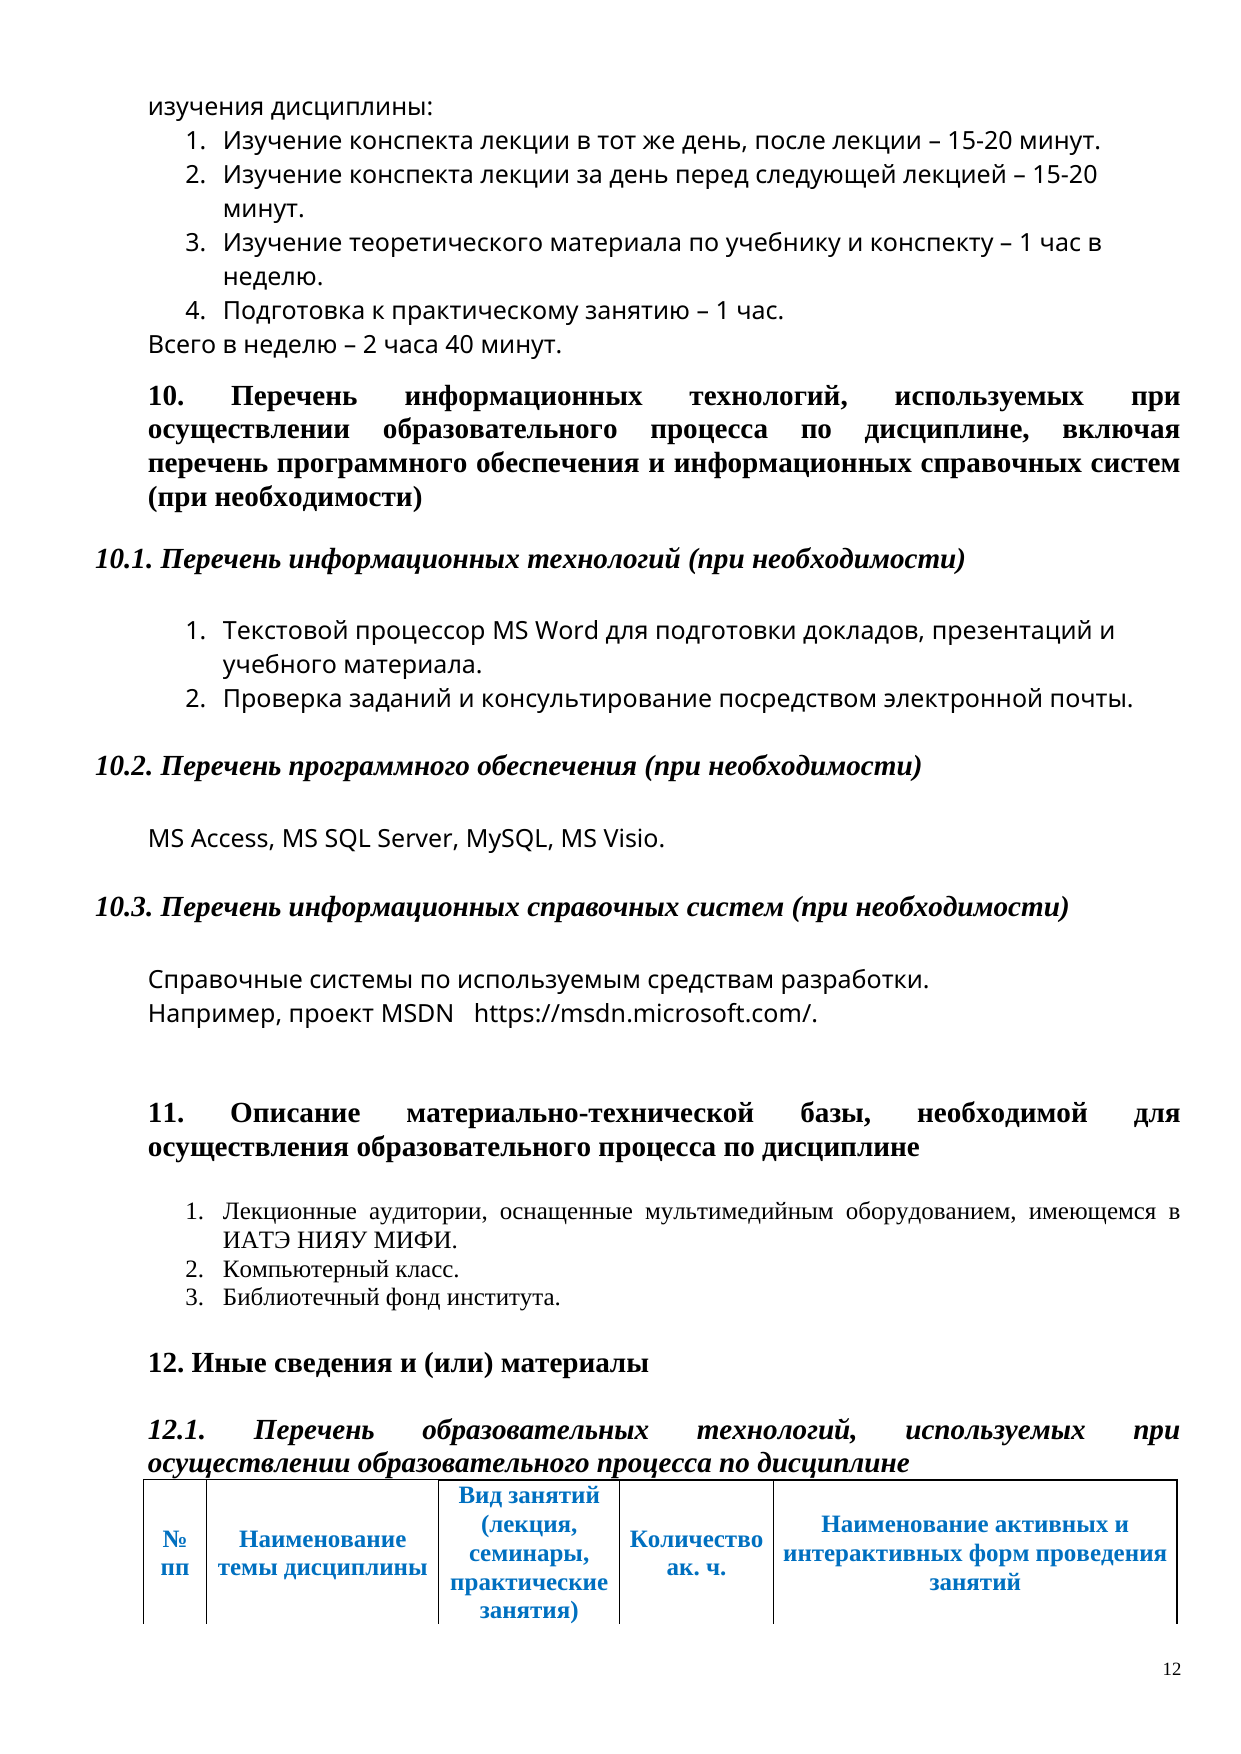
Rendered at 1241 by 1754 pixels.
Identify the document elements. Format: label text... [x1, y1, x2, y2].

text 10.1. Перечень информационных технологий (при необходимости) [95, 541, 1181, 574]
list Изучение конспекта лекции в тот же день, после лекции – 15-20 минут. [185, 123, 1181, 157]
text 10.3. Перечень информационных справочных систем (при необходимости) [95, 889, 1181, 922]
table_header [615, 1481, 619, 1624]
table_header Наименование активных и интерактивных форм проведения занятий [774, 1481, 1176, 1624]
table_header Наименование темы дисциплины [207, 1480, 438, 1624]
table_header № пп [144, 1480, 206, 1624]
text 10.2. Перечень программного обеспечения (при необходимости) [95, 748, 1181, 782]
list Проверка заданий и консультирование посредством электронной почты. [185, 681, 1181, 715]
text Например, проект MSDN https://msdn.microsoft.com/. [148, 995, 1181, 1029]
text 11. Описание материально-технической базы, необходимой для осуществления образовательного процесса по дисциплине [148, 1096, 1181, 1163]
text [148, 89, 1181, 123]
table_header Количество ак. ч. [620, 1481, 773, 1624]
list Библиотечный фонд института. [185, 1282, 1181, 1311]
list Подготовка к практическому занятию – 1 час. [185, 293, 1181, 327]
text Справочные системы по используемым средствам разработки. [148, 961, 1181, 995]
list Текстовой процессор MS Word для подготовки докладов, презентаций и учебного материала. [185, 613, 1181, 681]
list Лекционные аудитории, оснащенные мультимедийным оборудованием, имеющемся в ИАТЭ НИЯУ МИФИ. [185, 1196, 1181, 1254]
text 12. Иные сведения и (или) материалы [148, 1345, 1181, 1378]
list Компьютерный класс. [185, 1254, 1181, 1282]
text Всего в неделю – 2 часа 40 минут. [148, 327, 1181, 361]
list Изучение теоретического материала по учебнику и конспекту – 1 час в неделю. [185, 225, 1181, 293]
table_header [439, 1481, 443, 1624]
text 12.1. Перечень образовательных технологий, используемых при осуществлении образовательного процесса по дисциплине [148, 1412, 1181, 1479]
list Изучение конспекта лекции за день перед следующей лекцией – 15-20 минут. [185, 157, 1181, 225]
text 10. Перечень информационных технологий, используемых при осуществлении образовательного процесса по дисциплине, включая перечень программного обеспечения и информационных справочных систем (при необходимости) [148, 378, 1181, 512]
text MS Access, MS SQL Server, MySQL, MS Visio. [148, 821, 1181, 855]
